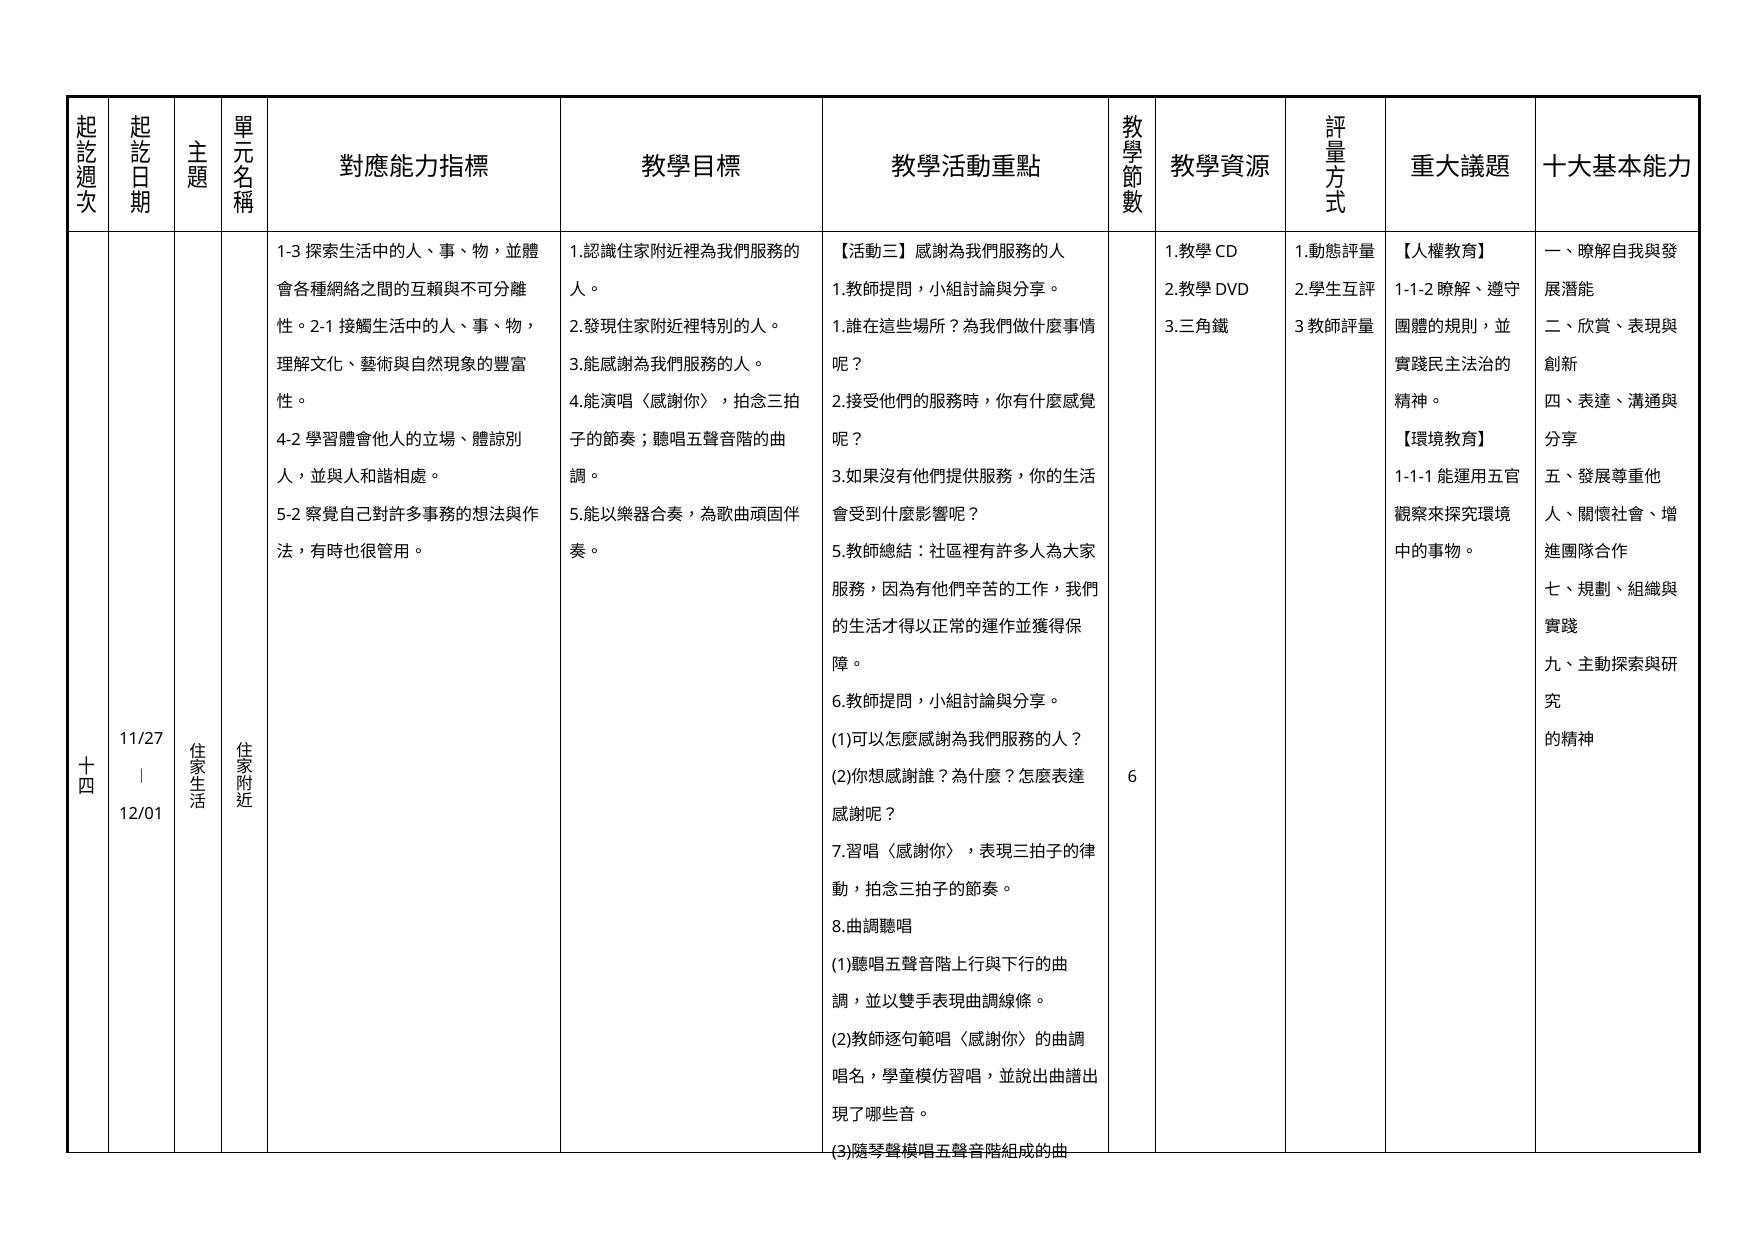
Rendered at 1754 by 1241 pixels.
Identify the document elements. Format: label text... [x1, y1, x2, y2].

table_header 對應能力指標 [268, 98, 560, 231]
table_cell 1.動態評量 2.學生互評 3教師評量 [1286, 232, 1385, 1152]
table_cell 1-3 探索生活中的人、事、物，並體會各種網絡之間的互賴與不可分離性。2-1 接觸生活中的人、事、物，理解文化、藝術與自然現象的豐富性。 4-2 學習體會他人的立場、體諒別人，並與人和諧相處。 5-2 察覺自己對許多事務的想法與作法，有時也很管用。 [268, 232, 560, 1152]
table_cell 1.認識住家附近裡為我們服務的人。 2.發現住家附近裡特別的人。 3.能感謝為我們服務的人。 4.能演唱〈感謝你〉，拍念三拍子的節奏；聽唱五聲音階的曲調。 5.能以樂器合奏，為歌曲頑固伴奏。 [561, 232, 822, 1152]
table_cell 【活動三】感謝為我們服務的人 1.教師提問，小組討論與分享。 1.誰在這些場所？為我們做什麼事情呢？ 2.接受他們的服務時，你有什麼感覺呢？ 3.如果沒有他們提供服務，你的生活會受到什麼影響呢？ 5.教師總結：社區裡有許多人為大家服務，因為有他們辛苦的工作，我們的生活才得以正常的運作並獲得保障。 6.教師提問，小組討論與分享。 (1)可以怎麼感謝為我們服務的人？ (2)你想感謝誰？為什麼？怎麼表達感謝呢？ 7.習唱〈感謝你〉，表現三拍子的律動，拍念三拍子的節奏。 8.曲調聽唱 (1)聽唱五聲音階上行與下行的曲調，並以雙手表現曲調線條。 (2)教師逐句範唱〈感謝你〉的曲調唱名，學童模仿習唱，並說出曲譜出現了哪些音。 (3)隨琴聲模唱五聲音階組成的曲調。並說明五聲音階沒有ㄈㄚ與ㄒㄧ兩個音，任意組合都很和諧。 9.複習三角鐵的演奏方法，全班分兩 組，分依譜例為歌曲頑固伴奏。 [823, 232, 1108, 1152]
table_header 教學目標 [561, 98, 822, 231]
table_cell 住家附近 [222, 232, 267, 1152]
table_header 重大議題 [1386, 98, 1535, 231]
table_header 十大基本能力 [1536, 98, 1698, 231]
table_cell 十四 [69, 232, 108, 1152]
table_header 單元名稱 [222, 98, 267, 231]
table_header 起訖日期 [109, 98, 174, 231]
table_cell 【人權教育】 瞭解、遵守團體的規則，並實踐民主法治的精神。 【環境教育】 能運用五官觀察來探究環境中的事物。 [1386, 232, 1535, 1152]
table_cell 11/27 ︱ 12/01 [109, 232, 174, 1152]
table_header 教學活動重點 [823, 98, 1108, 231]
table_header 主題 [175, 98, 221, 231]
table_header 評量方式 [1286, 98, 1385, 231]
table_cell 一、暸解自我與發展潛能 二、欣賞、表現與創新 四、表達、溝通與分享 五、發展尊重他人、關懷社會、增進團隊合作 七、規劃、組織與實踐 九、主動探索與研究 的精神 [1536, 232, 1698, 1152]
table_cell 6 [1109, 232, 1155, 1152]
table_header 教學資源 [1156, 98, 1285, 231]
table_header 教學節數 [1109, 98, 1155, 231]
table_cell 1.教學CD 2.教學DVD 3.三角鐵 [1156, 232, 1285, 1152]
table_cell 住家生活 [175, 232, 221, 1152]
table_header 起訖週次 [69, 98, 108, 231]
